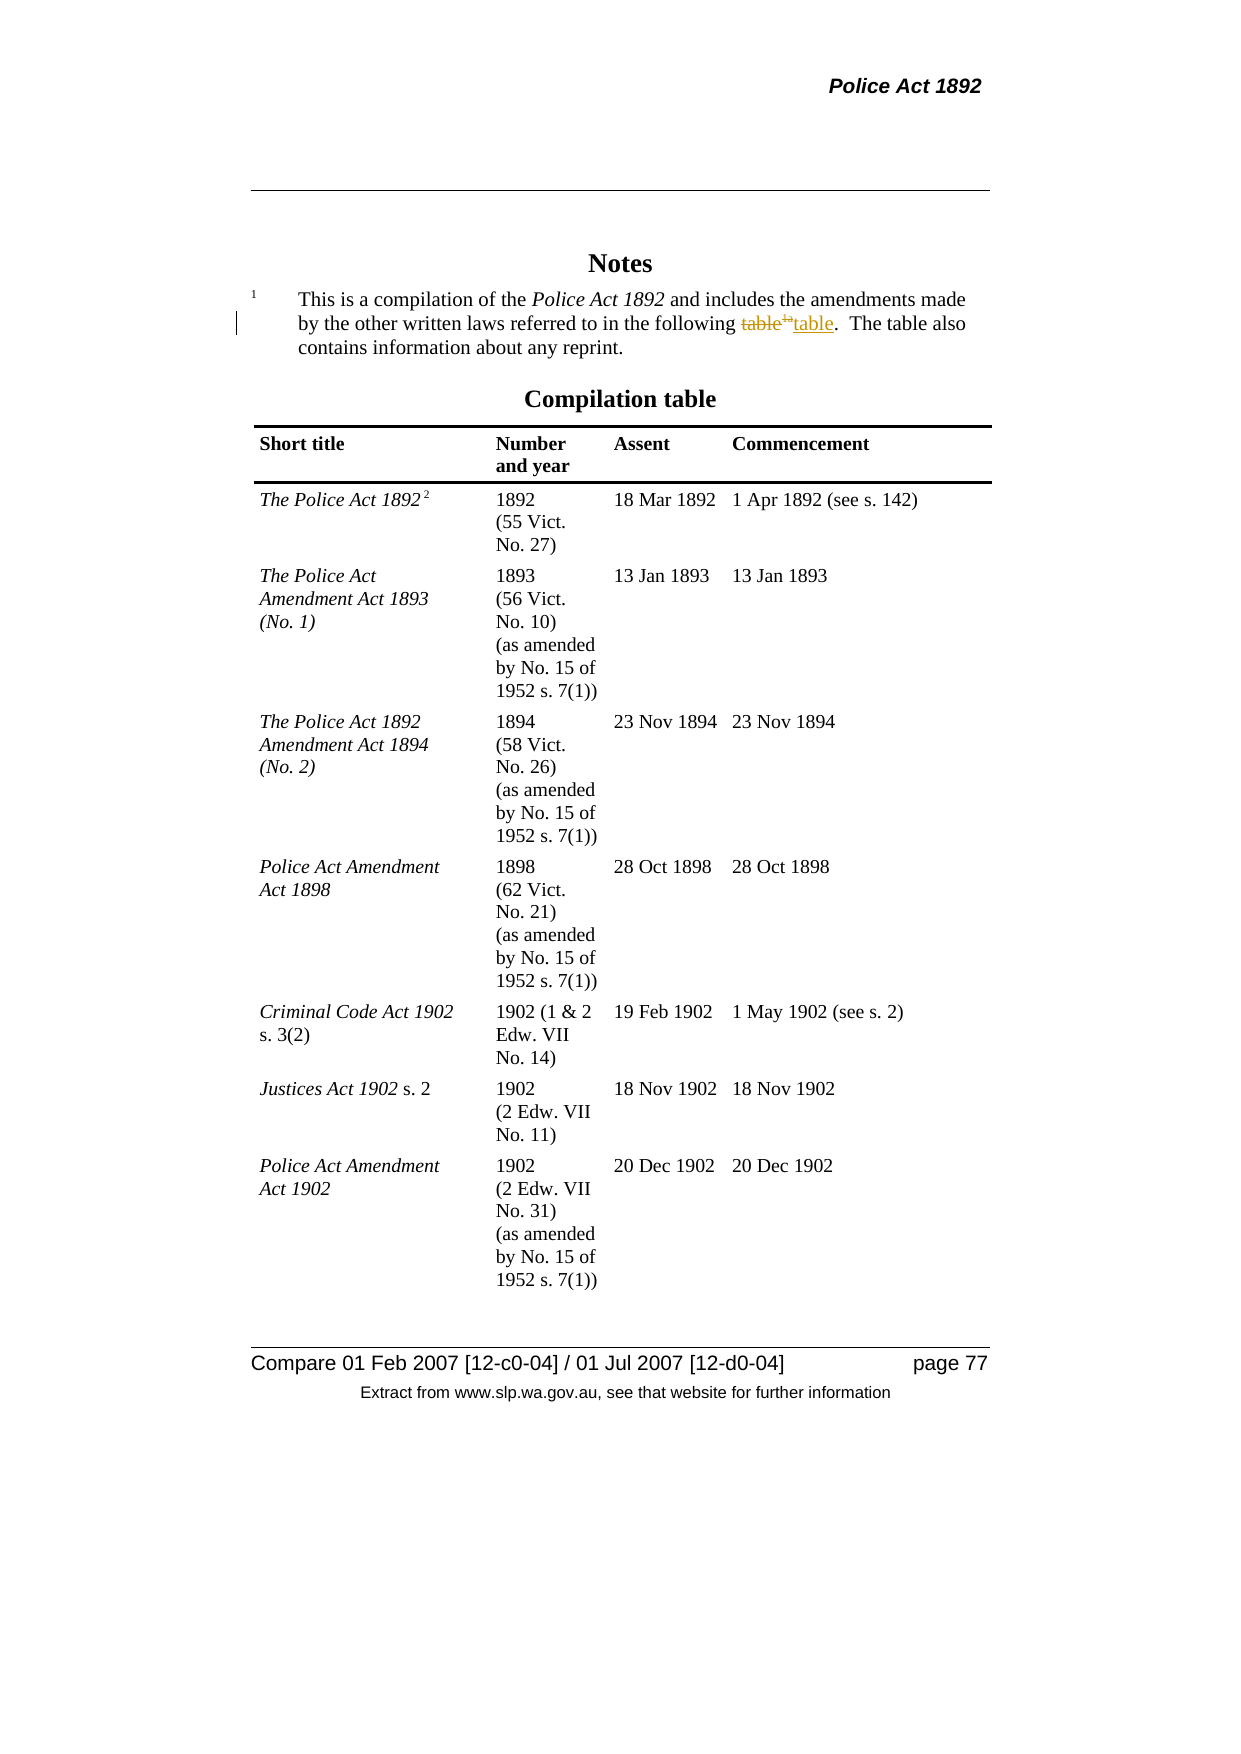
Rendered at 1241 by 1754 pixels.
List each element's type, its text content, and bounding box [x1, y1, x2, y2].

table_cell 23 Nov 1894 [726, 706, 992, 851]
table_cell 1892 (55 Vict. No. 27) [490, 484, 608, 560]
table_cell The Police Act 1892 Amendment Act 1894 (No. 2) [254, 706, 490, 851]
table_cell 19 Feb 1902 [608, 996, 726, 1073]
subtitle Notes [251, 247, 990, 279]
table_cell 23 Nov 1894 [608, 706, 726, 851]
table_cell 20 Dec 1902 [726, 1150, 992, 1295]
subtitle Compilation table [251, 384, 990, 413]
table_cell 13 Jan 1893 [726, 560, 992, 706]
table_cell 1 May 1902 (see s. 2) [726, 996, 992, 1073]
table_cell 28 Oct 1898 [726, 851, 992, 996]
table_cell 1898 (62 Vict. No. 21) (as amended by No. 15 of 1952 s. 7(1)) [490, 851, 608, 996]
text 1 This is a compilation of the Police Act 1892 and includes the amendments made by the other written laws referred to in the following . The table also contains information about any reprint. [251, 287, 990, 359]
table_cell 1902 (1 & 2 Edw. VII No. 14) [490, 996, 608, 1073]
table_cell 13 Jan 1893 [608, 560, 726, 706]
table_cell 1893 (56 Vict. No. 10) (as amended by No. 15 of 1952 s. 7(1)) [490, 560, 608, 706]
table_cell Police Act Amendment Act 1902 [254, 1150, 490, 1295]
table_cell Criminal Code Act 1902 s. 3(2) [254, 996, 490, 1073]
table_header Short title [254, 428, 490, 481]
table_cell 18 Mar 1892 [608, 484, 726, 560]
table_cell The Police Act 1892 2 [254, 484, 490, 560]
table_cell Justices Act 1902 s. 2 [254, 1073, 490, 1149]
table_cell The Police Act Amendment Act 1893 (No. 1) [254, 560, 490, 706]
table_cell Police Act Amendment Act 1898 [254, 851, 490, 996]
table_cell 20 Dec 1902 [608, 1150, 726, 1295]
table_header Number and year [490, 428, 608, 481]
table_cell 28 Oct 1898 [608, 851, 726, 996]
table_cell 1902 (2 Edw. VII No. 31) (as amended by No. 15 of 1952 s. 7(1)) [490, 1150, 608, 1295]
table_cell 1 Apr 1892 (see s. 142) [726, 484, 992, 560]
table_header Assent [608, 428, 726, 481]
table_cell 18 Nov 1902 [608, 1073, 726, 1149]
table_cell 1902 (2 Edw. VII No. 11) [490, 1073, 608, 1149]
table_header Commencement [726, 428, 992, 481]
table_cell 1894 (58 Vict. No. 26) (as amended by No. 15 of 1952 s. 7(1)) [490, 706, 608, 851]
table_cell 18 Nov 1902 [726, 1073, 992, 1149]
